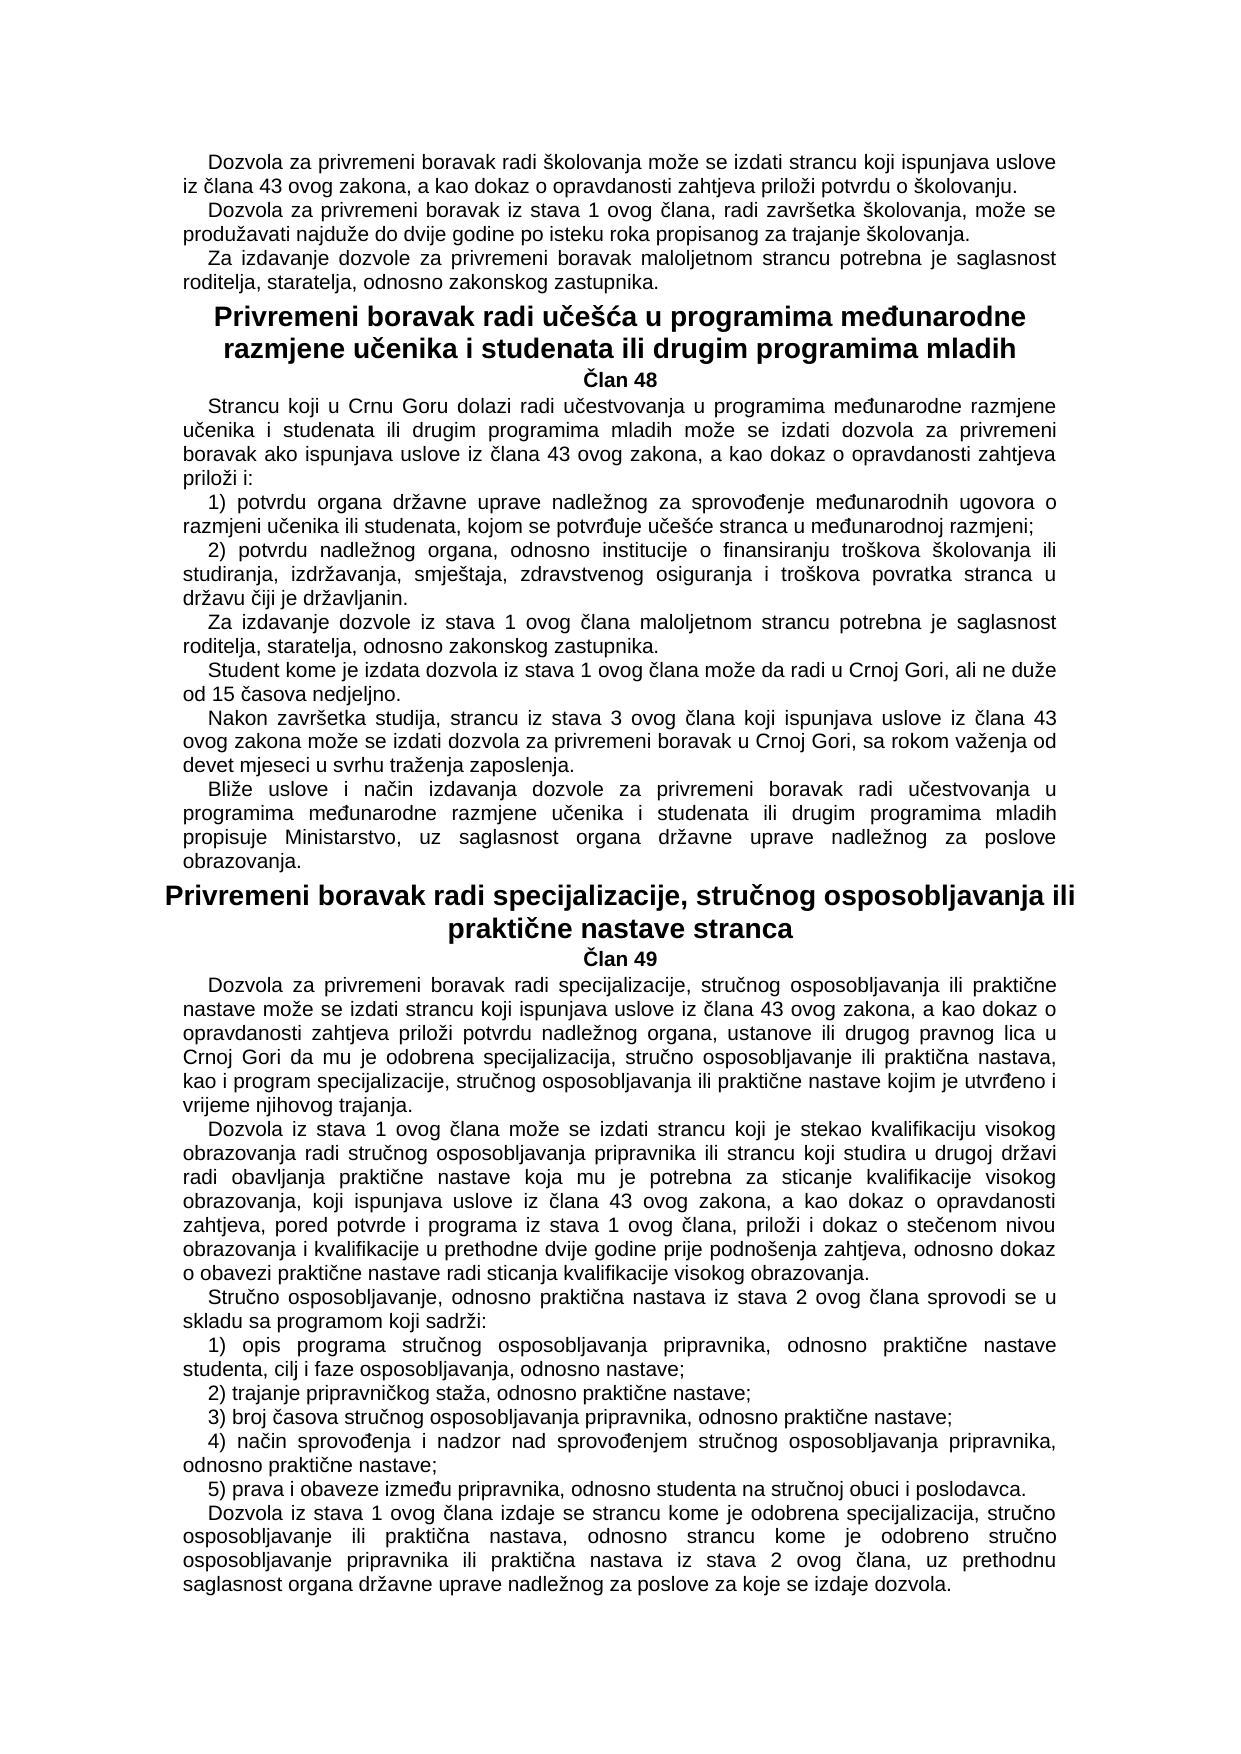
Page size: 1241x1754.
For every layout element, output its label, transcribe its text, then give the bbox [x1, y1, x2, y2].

text Član 49 [150, 947, 1090, 971]
text Nakon završetka studija, strancu iz stava 3 ovog člana koji ispunjava uslove iz člana 43 ovog zakona može se izdati dozvola za privremeni boravak u Crnoj Gori, sa rokom važenja od devet mjeseci u svrhu traženja zaposlenja. [183, 705, 1058, 777]
text 4) način sprovođenja i nadzor nad sprovođenjem stručnog osposobljavanja pripravnika, odnosno praktične nastave; [183, 1428, 1058, 1476]
text 2) trajanje pripravničkog staža, odnosno praktične nastave; [183, 1381, 1058, 1404]
text Privremeni boravak radi specijalizacije, stručnog osposobljavanja ili praktične nastave stranca [150, 879, 1090, 944]
text 2) potvrdu nadležnog organa, odnosno institucije o finansiranju troškova školovanja ili studiranja, izdržavanja, smještaja, zdravstvenog osiguranja i troškova povratka stranca u državu čiji je državljanin. [183, 538, 1058, 609]
text Dozvola za privremeni boravak iz stava 1 ovog člana, radi završetka školovanja, može se produžavati najduže do dvije godine po isteku roka propisanog za trajanje školovanja. [183, 198, 1058, 246]
text Stručno osposobljavanje, odnosno praktična nastava iz stava 2 ovog člana sprovodi se u skladu sa programom koji sadrži: [183, 1285, 1058, 1333]
text 1) potvrdu organa državne uprave nadležnog za sprovođenje međunarodnih ugovora o razmjeni učenika ili studenata, kojom se potvrđuje učešće stranca u međunarodnoj razmjeni; [183, 490, 1058, 538]
text Član 48 [150, 367, 1090, 391]
text Dozvola iz stava 1 ovog člana izdaje se strancu kome je odobrena specijalizacija, stručno osposobljavanje ili praktična nastava, odnosno strancu kome je odobreno stručno osposobljavanje pripravnika ili praktična nastava iz stava 2 ovog člana, uz prethodnu saglasnost organa državne uprave nadležnog za poslove za koje se izdaje dozvola. [183, 1500, 1058, 1596]
text Dozvola za privremeni boravak radi specijalizacije, stručnog osposobljavanja ili praktične nastave može se izdati strancu koji ispunjava uslove iz člana 43 ovog zakona, a kao dokaz o opravdanosti zahtjeva priloži potvrdu nadležnog organa, ustanove ili drugog pravnog lica u Crnoj Gori da mu je odobrena specijalizacija, stručno osposobljavanje ili praktična nastava, kao i program specijalizacije, stručnog osposobljavanja ili praktične nastave kojim je utvrđeno i vrijeme njihovog trajanja. [183, 973, 1058, 1117]
text Bliže uslove i način izdavanja dozvole za privremeni boravak radi učestvovanja u programima međunarodne razmjene učenika i studenata ili drugim programima mladih propisuje Ministarstvo, uz saglasnost organa državne uprave nadležnog za poslove obrazovanja. [183, 777, 1058, 873]
text Student kome je izdata dozvola iz stava 1 ovog člana može da radi u Crnoj Gori, ali ne duže od 15 časova nedjeljno. [183, 657, 1058, 705]
text Strancu koji u Crnu Goru dolazi radi učestvovanja u programima međunarodne razmjene učenika i studenata ili drugim programima mladih može se izdati dozvola za privremeni boravak ako ispunjava uslove iz člana 43 ovog zakona, a kao dokaz o opravdanosti zahtjeva priloži i: [183, 394, 1058, 490]
text 5) prava i obaveze između pripravnika, odnosno studenta na stručnoj obuci i poslodavca. [183, 1476, 1058, 1500]
text Za izdavanje dozvole za privremeni boravak maloljetnom strancu potrebna je saglasnost roditelja, staratelja, odnosno zakonskog zastupnika. [183, 246, 1058, 294]
text Dozvola iz stava 1 ovog člana može se izdati strancu koji je stekao kvalifikaciju visokog obrazovanja radi stručnog osposobljavanja pripravnika ili strancu koji studira u drugoj državi radi obavljanja praktične nastave koja mu je potrebna za sticanje kvalifikacije visokog obrazovanja, koji ispunjava uslove iz člana 43 ovog zakona, a kao dokaz o opravdanosti zahtjeva, pored potvrde i programa iz stava 1 ovog člana, priloži i dokaz o stečenom nivou obrazovanja i kvalifikacije u prethodne dvije godine prije podnošenja zahtjeva, odnosno dokaz o obavezi praktične nastave radi sticanja kvalifikacije visokog obrazovanja. [183, 1117, 1058, 1285]
text Za izdavanje dozvole iz stava 1 ovog člana maloljetnom strancu potrebna je saglasnost roditelja, staratelja, odnosno zakonskog zastupnika. [183, 609, 1058, 657]
text Dozvola za privremeni boravak radi školovanja može se izdati strancu koji ispunjava uslove iz člana 43 ovog zakona, a kao dokaz o opravdanosti zahtjeva priloži potvrdu o školovanju. [183, 150, 1058, 198]
text 3) broj časova stručnog osposobljavanja pripravnika, odnosno praktične nastave; [183, 1404, 1058, 1428]
text 1) opis programa stručnog osposobljavanja pripravnika, odnosno praktične nastave studenta, cilj i faze osposobljavanja, odnosno nastave; [183, 1333, 1058, 1381]
text Privremeni boravak radi učešća u programima međunarodne razmjene učenika i studenata ili drugim programima mladih [150, 300, 1090, 365]
